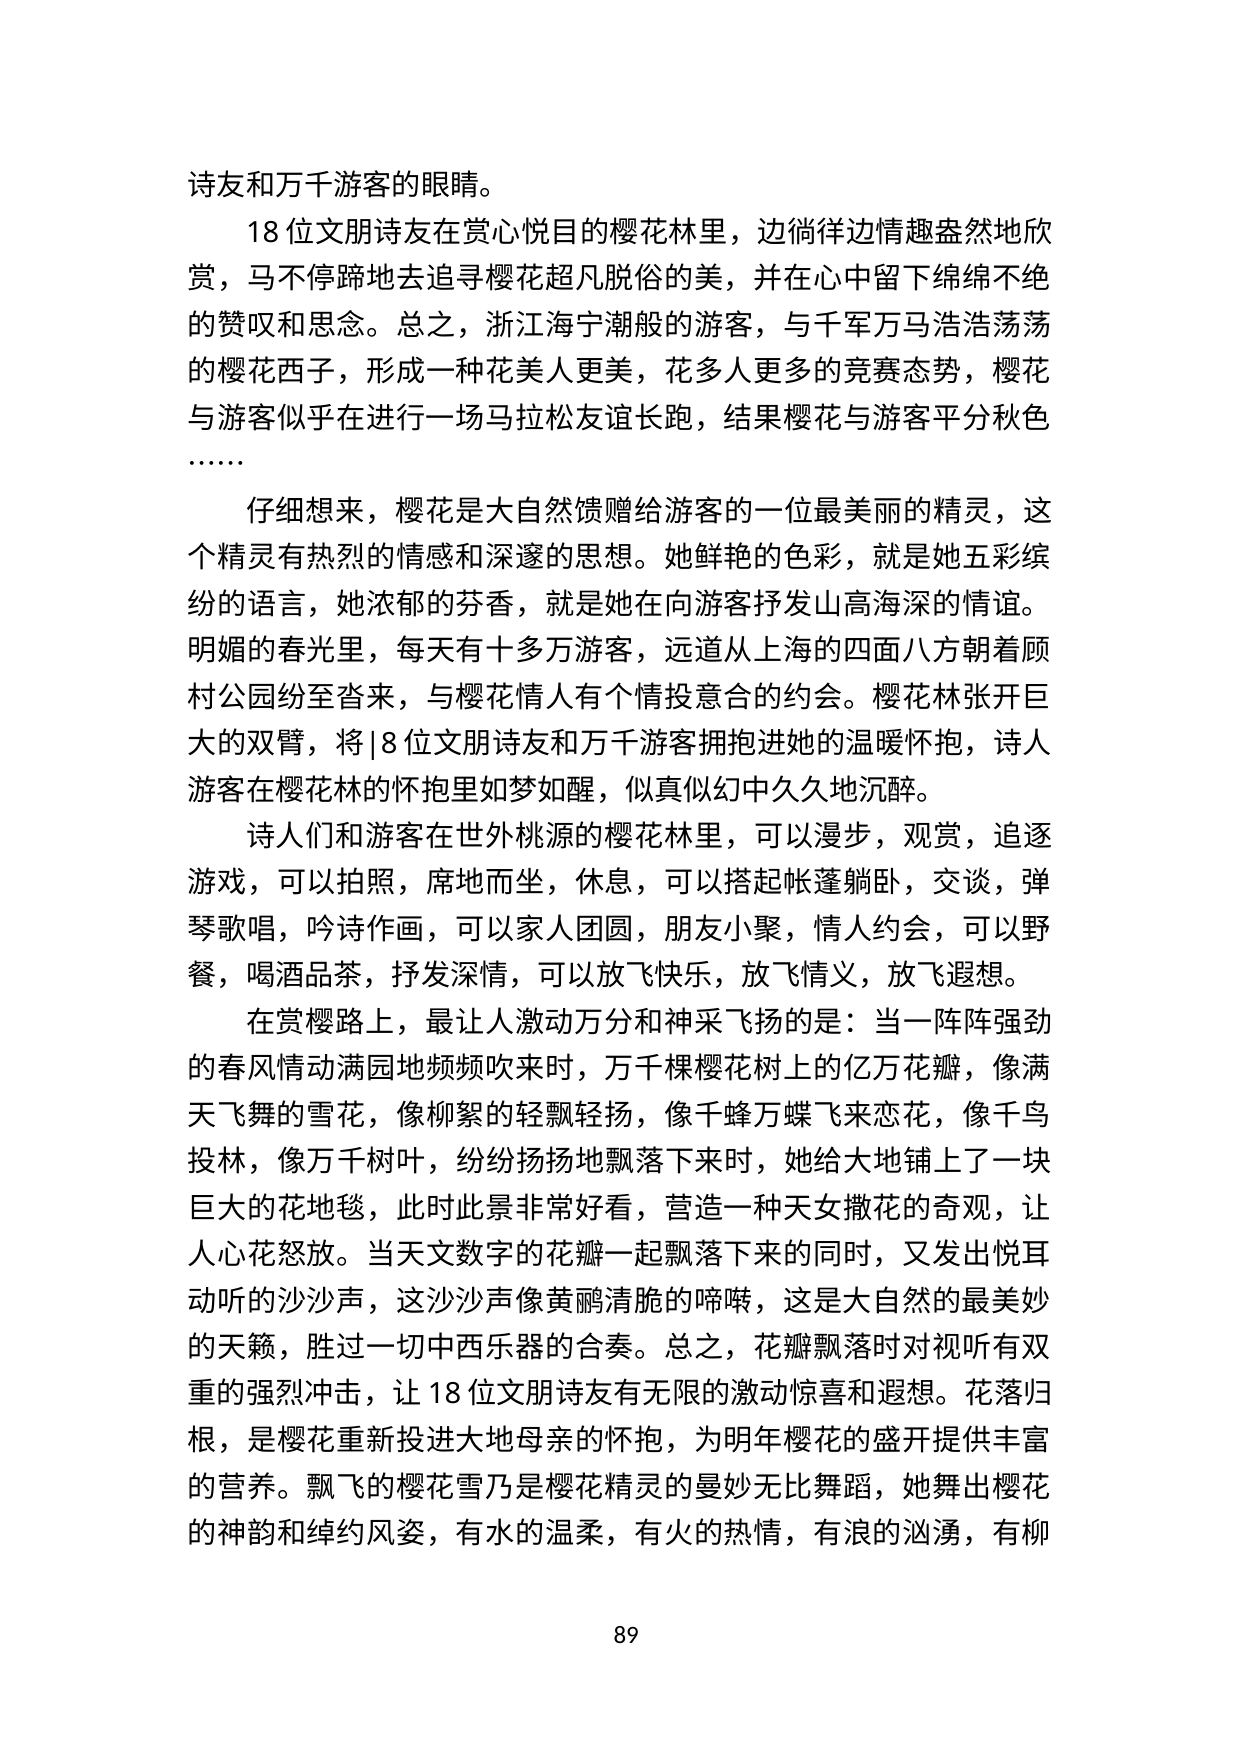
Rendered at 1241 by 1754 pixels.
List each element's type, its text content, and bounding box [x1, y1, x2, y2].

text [187, 162, 1053, 204]
text 18位文朋诗友在赏心悦目的樱花林里，边徜徉边情趣盎然地欣赏，马不停蹄地去追寻樱花超凡脱俗的美，并在心中留下绵绵不绝的赞叹和思念。总之，浙江海宁潮般的游客，与千军万马浩浩荡荡的樱花西子，形成一种花美人更美，花多人更多的竞赛态势，樱花与游客似乎在进行一场马拉松友谊长跑，结果樱花与游客平分秋色…… [187, 208, 1053, 483]
text 仔细想来，樱花是大自然馈赠给游客的一位最美丽的精灵，这个精灵有热烈的情感和深邃的思想。她鲜艳的色彩，就是她五彩缤纷的语言，她浓郁的芬香，就是她在向游客抒发山高海深的情谊。明媚的春光里，每天有十多万游客，远道从上海的四面八方朝着顾村公园纷至沓来，与樱花情人有个情投意合的约会。樱花林张开巨大的双臂，将|8位文朋诗友和万千游客拥抱进她的温暖怀抱，诗人游客在樱花林的怀抱里如梦如醒，似真似幻中久久地沉醉。 [187, 487, 1053, 808]
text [187, 998, 1053, 1552]
text 诗人们和游客在世外桃源的樱花林里，可以漫步，观赏，追逐游戏，可以拍照，席地而坐，休息，可以搭起帐蓬躺卧，交谈，弹琴歌唱，吟诗作画，可以家人团圆，朋友小聚，情人约会，可以野餐，喝酒品茶，抒发深情，可以放飞快乐，放飞情义，放飞遐想。 [187, 813, 1053, 994]
